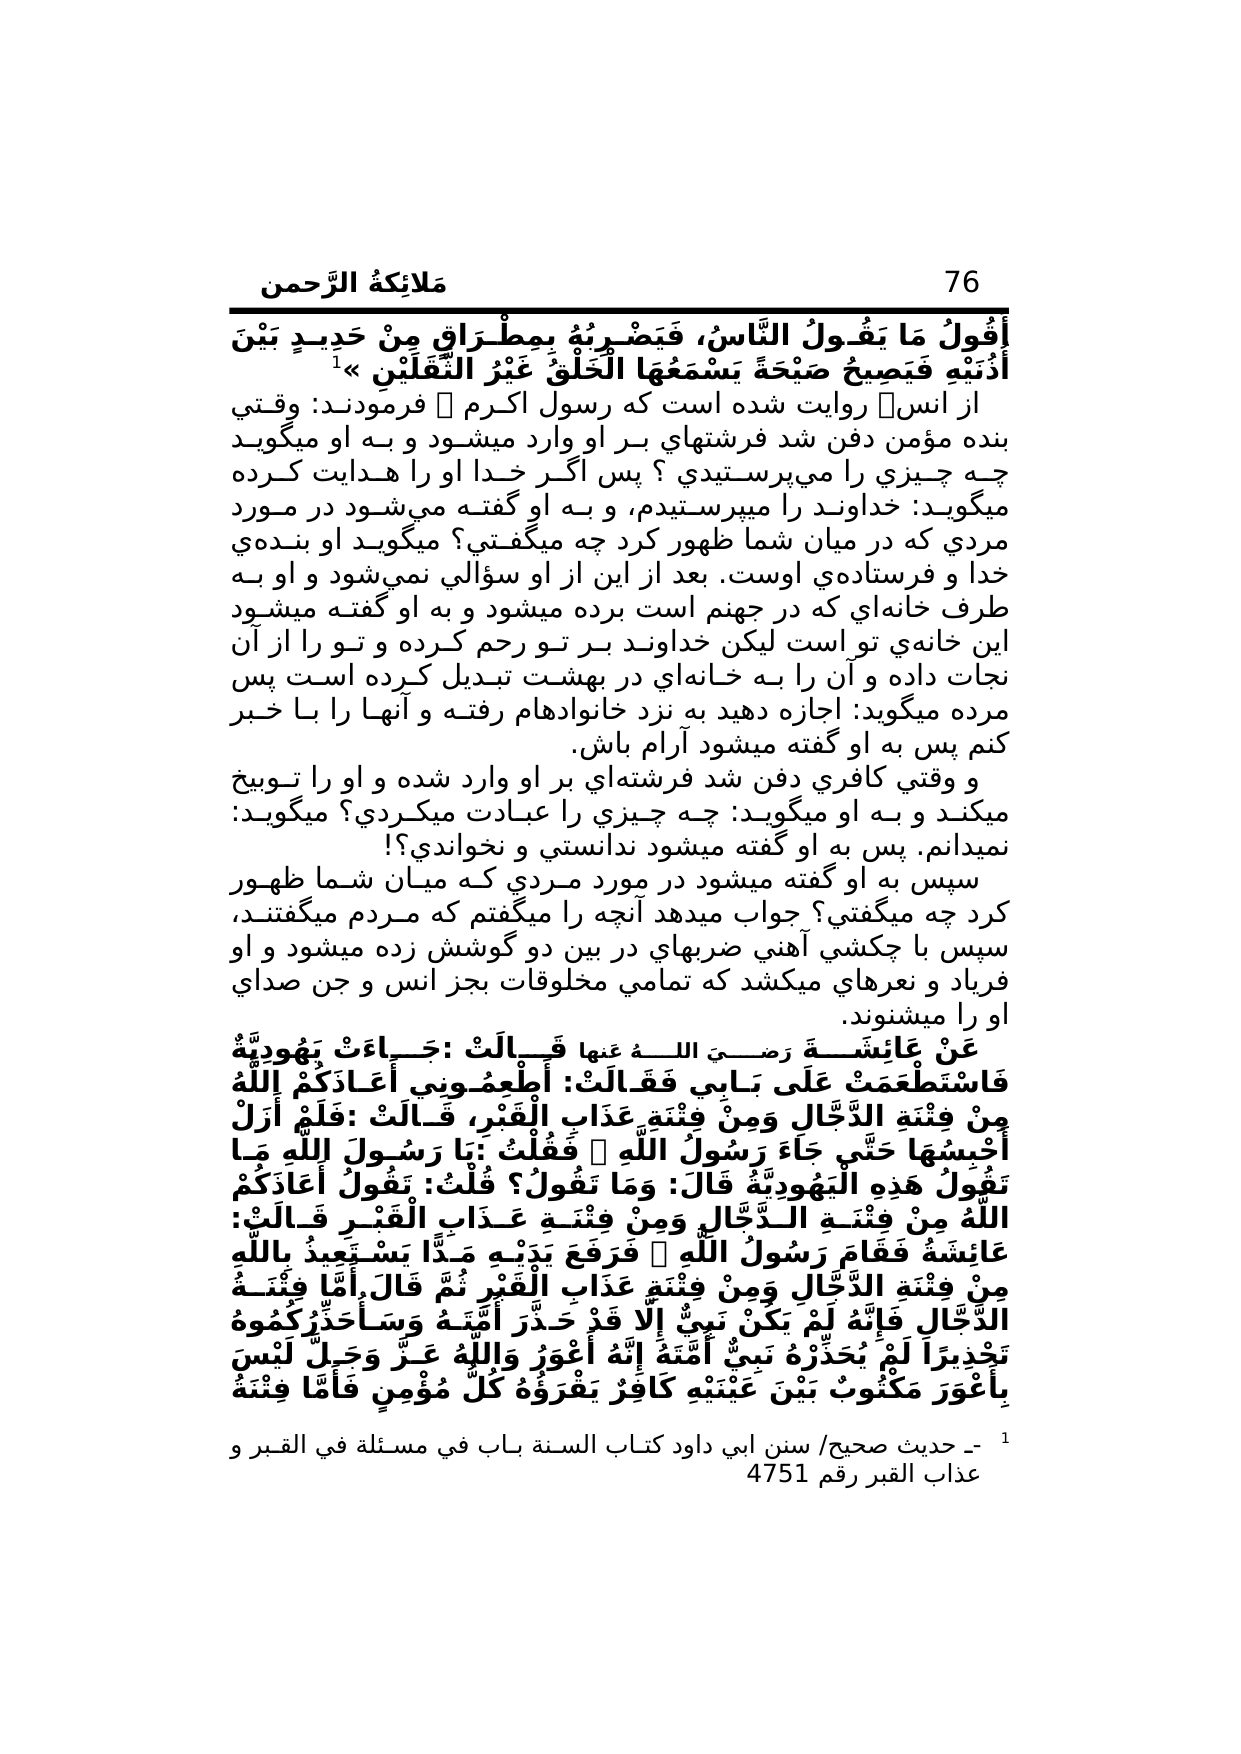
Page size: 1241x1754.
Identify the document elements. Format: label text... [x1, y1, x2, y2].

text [230, 1032, 1010, 1405]
text از انس روايت شده است كه رسول اكرم فرمودند: وقتي بنده مؤمن دفن شد فرشته‎اي بر او وارد مي‎شود و به او مي‎گويد چه چيزي را مي‌پرستيدي ؟ پس اگر خدا او را هدايت كرده مي‎گويد: خداوند را مي‎پرستيدم، و به او گفته مي‌شود در مورد مردي كه در ميان شما ظهور كرد چه مي‎گفتي؟ مي‎گويد او بنده‌ي خدا و فرستاده‌ي اوست. بعد از اين از او سؤالي نمي‌شود و او به طرف خانه‌اي كه در جهنم است برده مي‎شود و به او گفته مي‎شود اين خانه‌ي تو است ليكن خداوند بر تو رحم كرده و تو را از آن نجات داده و آن را به خانه‌اي در بهشت تبديل كرده است پس مرده مي‎گويد: اجازه دهيد به نزد خانواده‎ام رفته و آنها را با خبر كنم پس به او گفته مي‎شود آرام باش. [230, 386, 1010, 760]
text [230, 318, 1010, 386]
text و وقتي كافري دفن شد فرشته‌اي بر او وارد شده و او را توبيخ مي‎كند و به او مي‎گويد: چه چيزي را عبادت مي‎كردي؟ مي‎گويد: نمي‎دانم. پس به او گفته مي‎شود ندانستي و نخواندي؟! [230, 760, 1010, 862]
text سپس به او گفته مي‎شود در مورد مردي كه ميان شما ظهور كرد چه مي‎گفتي؟ جواب مي‎دهد آنچه را مي‎گفتم كه مردم مي‎گفتند، سپس با چكشي آهني ضربه‎اي در بين دو گوشش زده مي‎شود و او فرياد و نعره‎اي مي‎كشد كه تمامي مخلوقات بجز انس و جن صداي او را مي‎شنوند. [230, 862, 1010, 1032]
